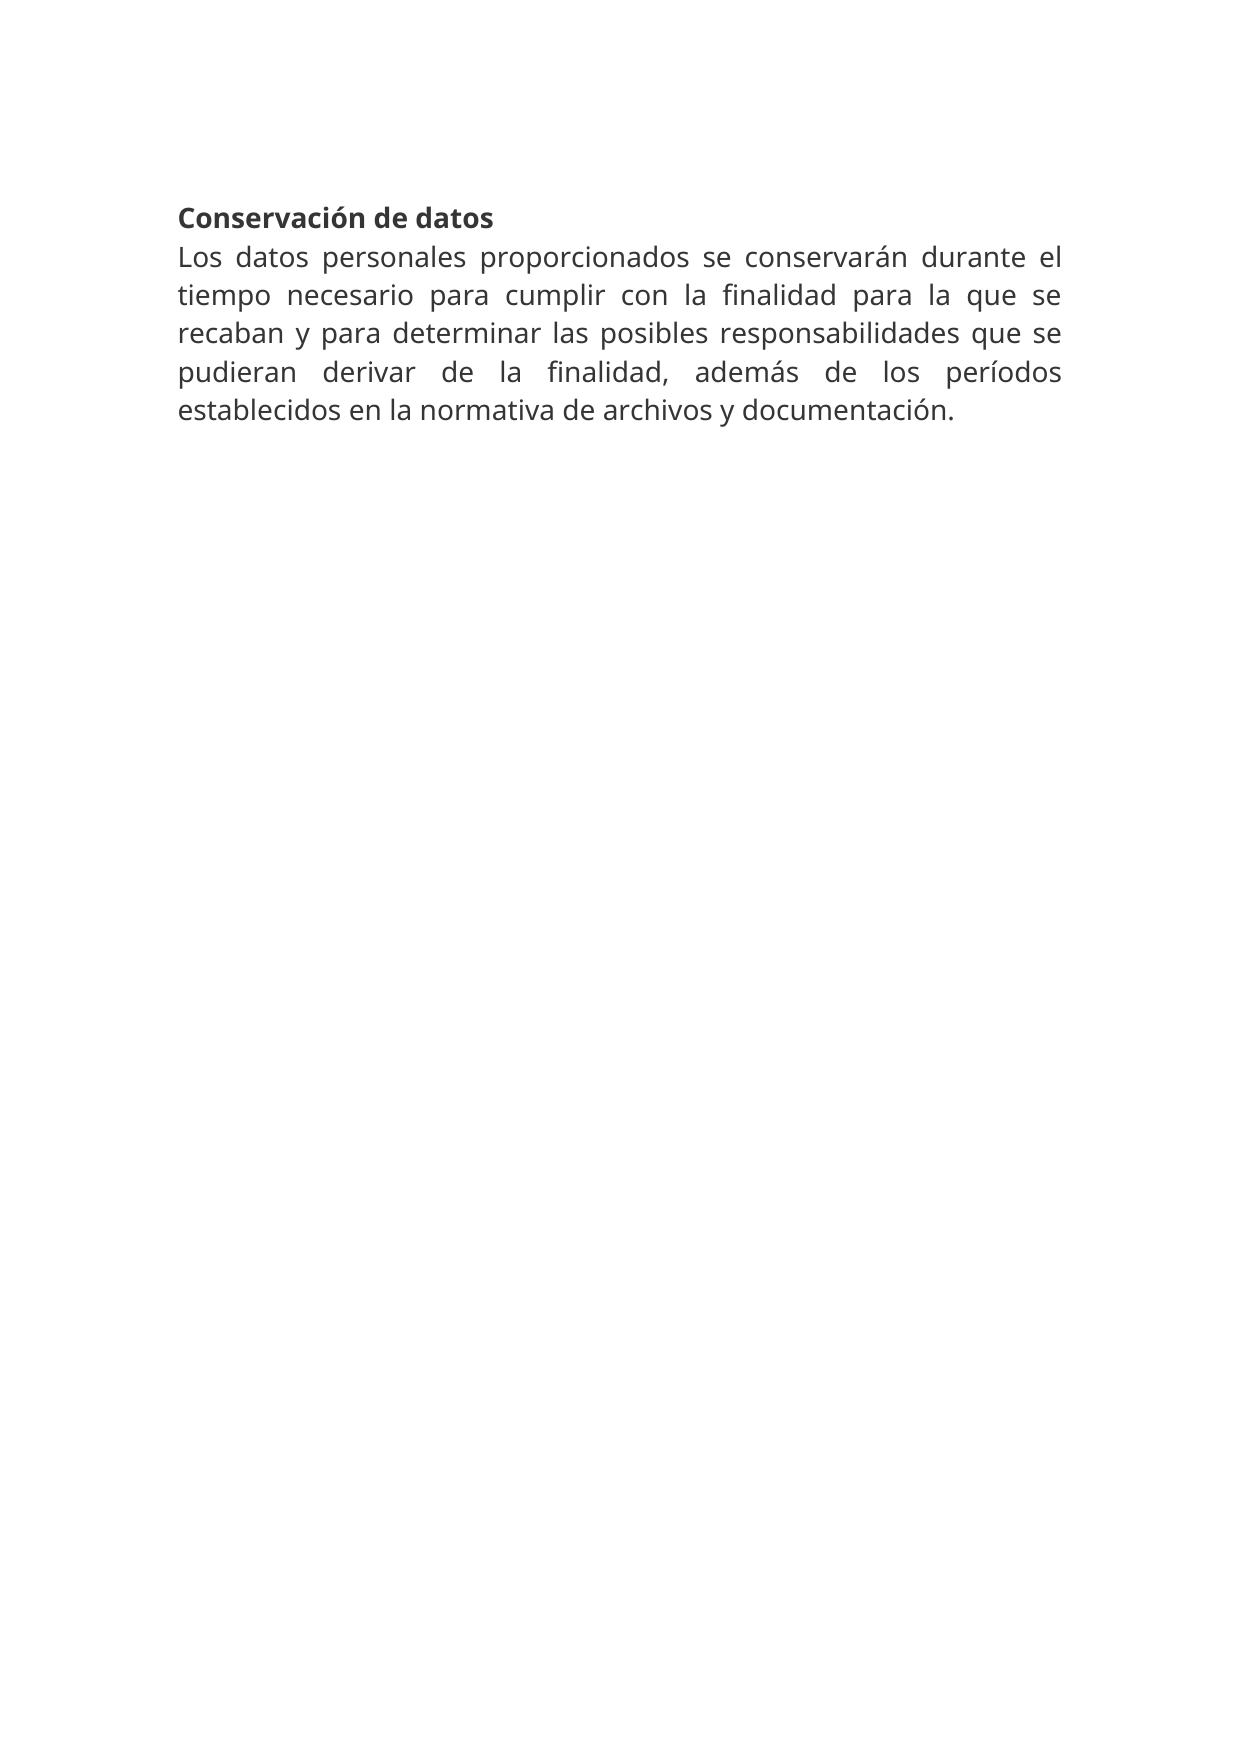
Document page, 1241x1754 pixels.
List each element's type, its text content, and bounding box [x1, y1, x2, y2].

text Conservación de datos [177, 199, 1063, 237]
text Los datos personales proporcionados se conservarán durante el tiempo necesario para cumplir con la finalidad para la que se recaban y para determinar las posibles responsabilidades que se pudieran derivar de la finalidad, además de los períodos establecidos en la normativa de archivos y documentación. [177, 237, 1063, 429]
